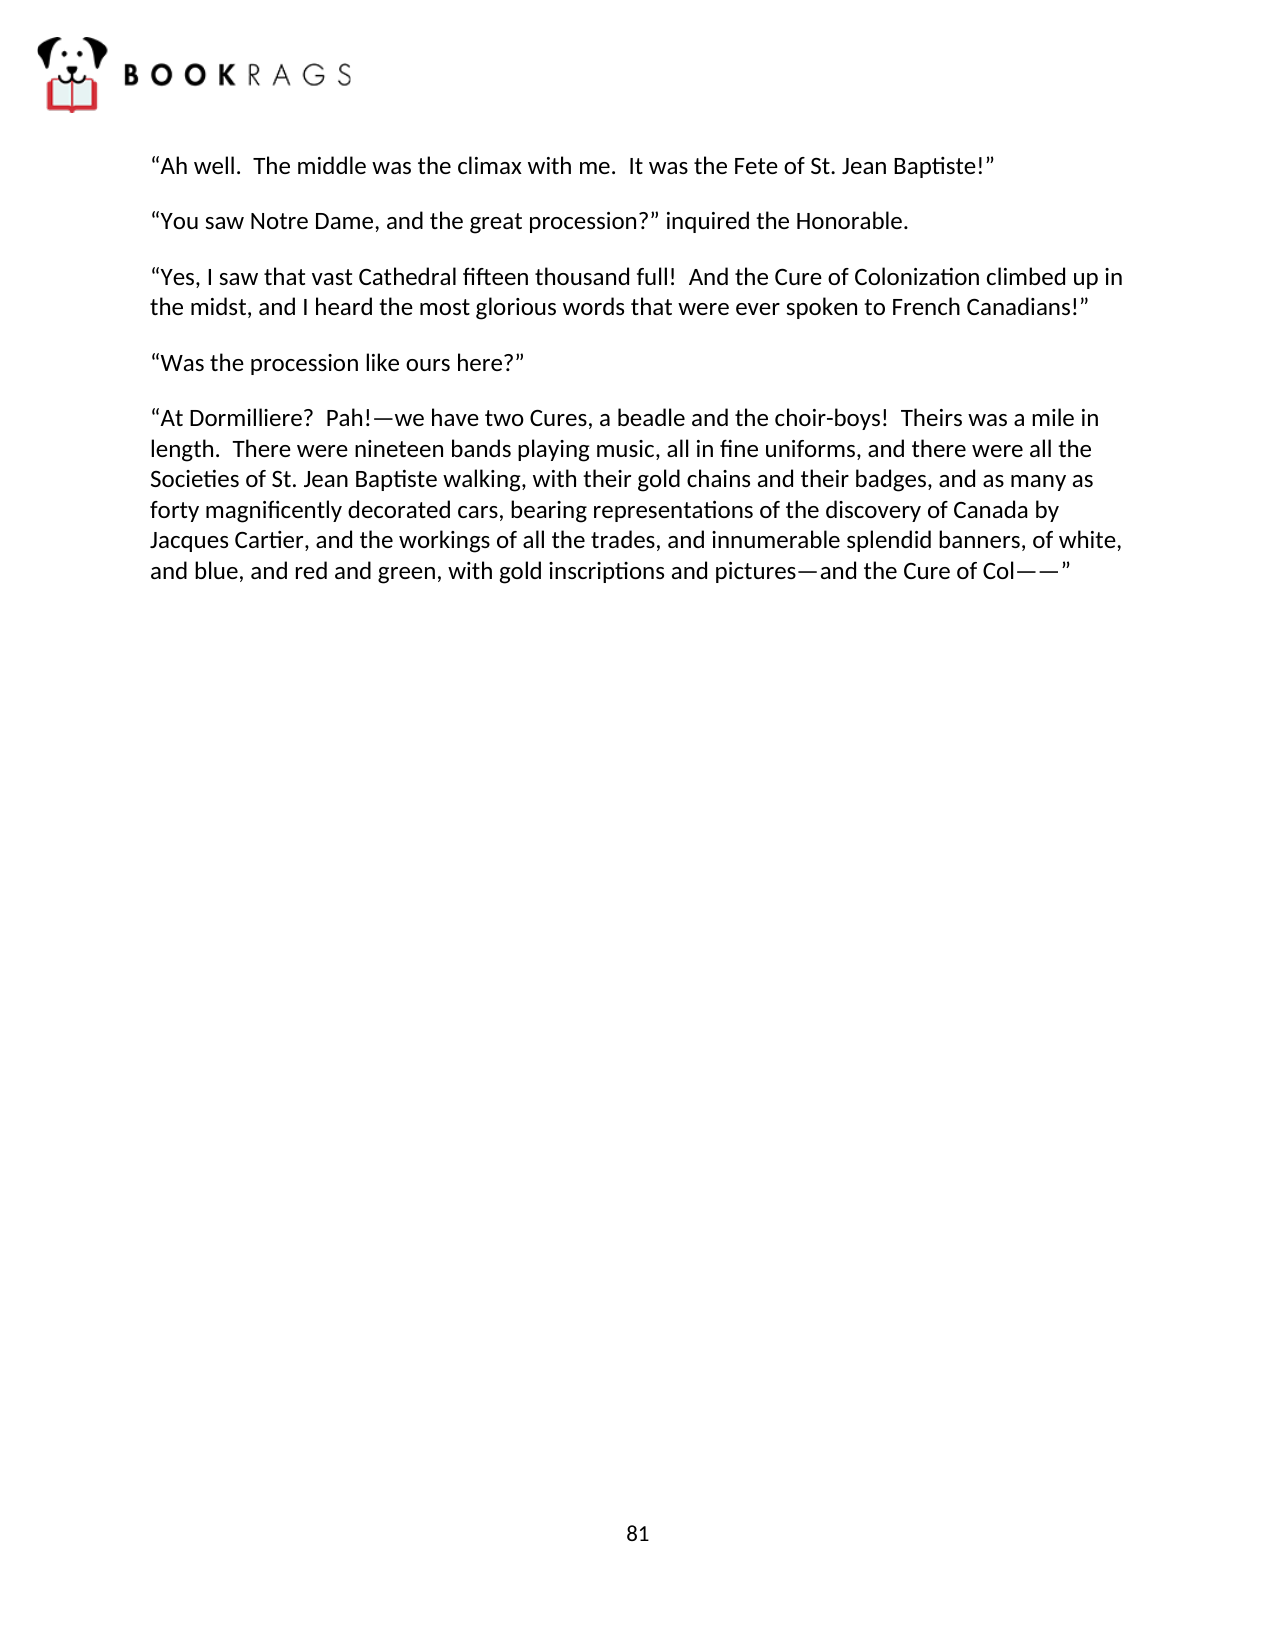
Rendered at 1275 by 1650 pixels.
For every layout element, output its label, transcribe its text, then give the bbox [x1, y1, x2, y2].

text “You saw Notre Dame, and the great procession?” inquired the Honorable. [150, 206, 1125, 236]
text “Yes, I saw that vast Cathedral fifteen thousand full! And the Cure of Colonization climbed up in the midst, and I heard the most glorious words that were ever spoken to French Canadians!” [150, 261, 1125, 322]
picture [37, 37, 351, 113]
text “Ah well. The middle was the climax with me. It was the Fete of St. Jean Baptiste!” [150, 150, 1125, 181]
text “Was the procession like ours here?” [150, 347, 1125, 378]
text “At Dormilliere? Pah!—­we have two Cures, a beadle and the choir-boys! Theirs was a mile in length. There were nineteen bands playing music, all in fine uniforms, and there were all the Societies of St. Jean Baptiste walking, with their gold chains and their badges, and as many as forty magnificently decorated cars, bearing representations of the discovery of Canada by Jacques Cartier, and the workings of all the trades, and innumerable splendid banners, of white, and blue, and red and green, with gold inscriptions and pictures—­and the Cure of Col——­” [150, 403, 1125, 586]
